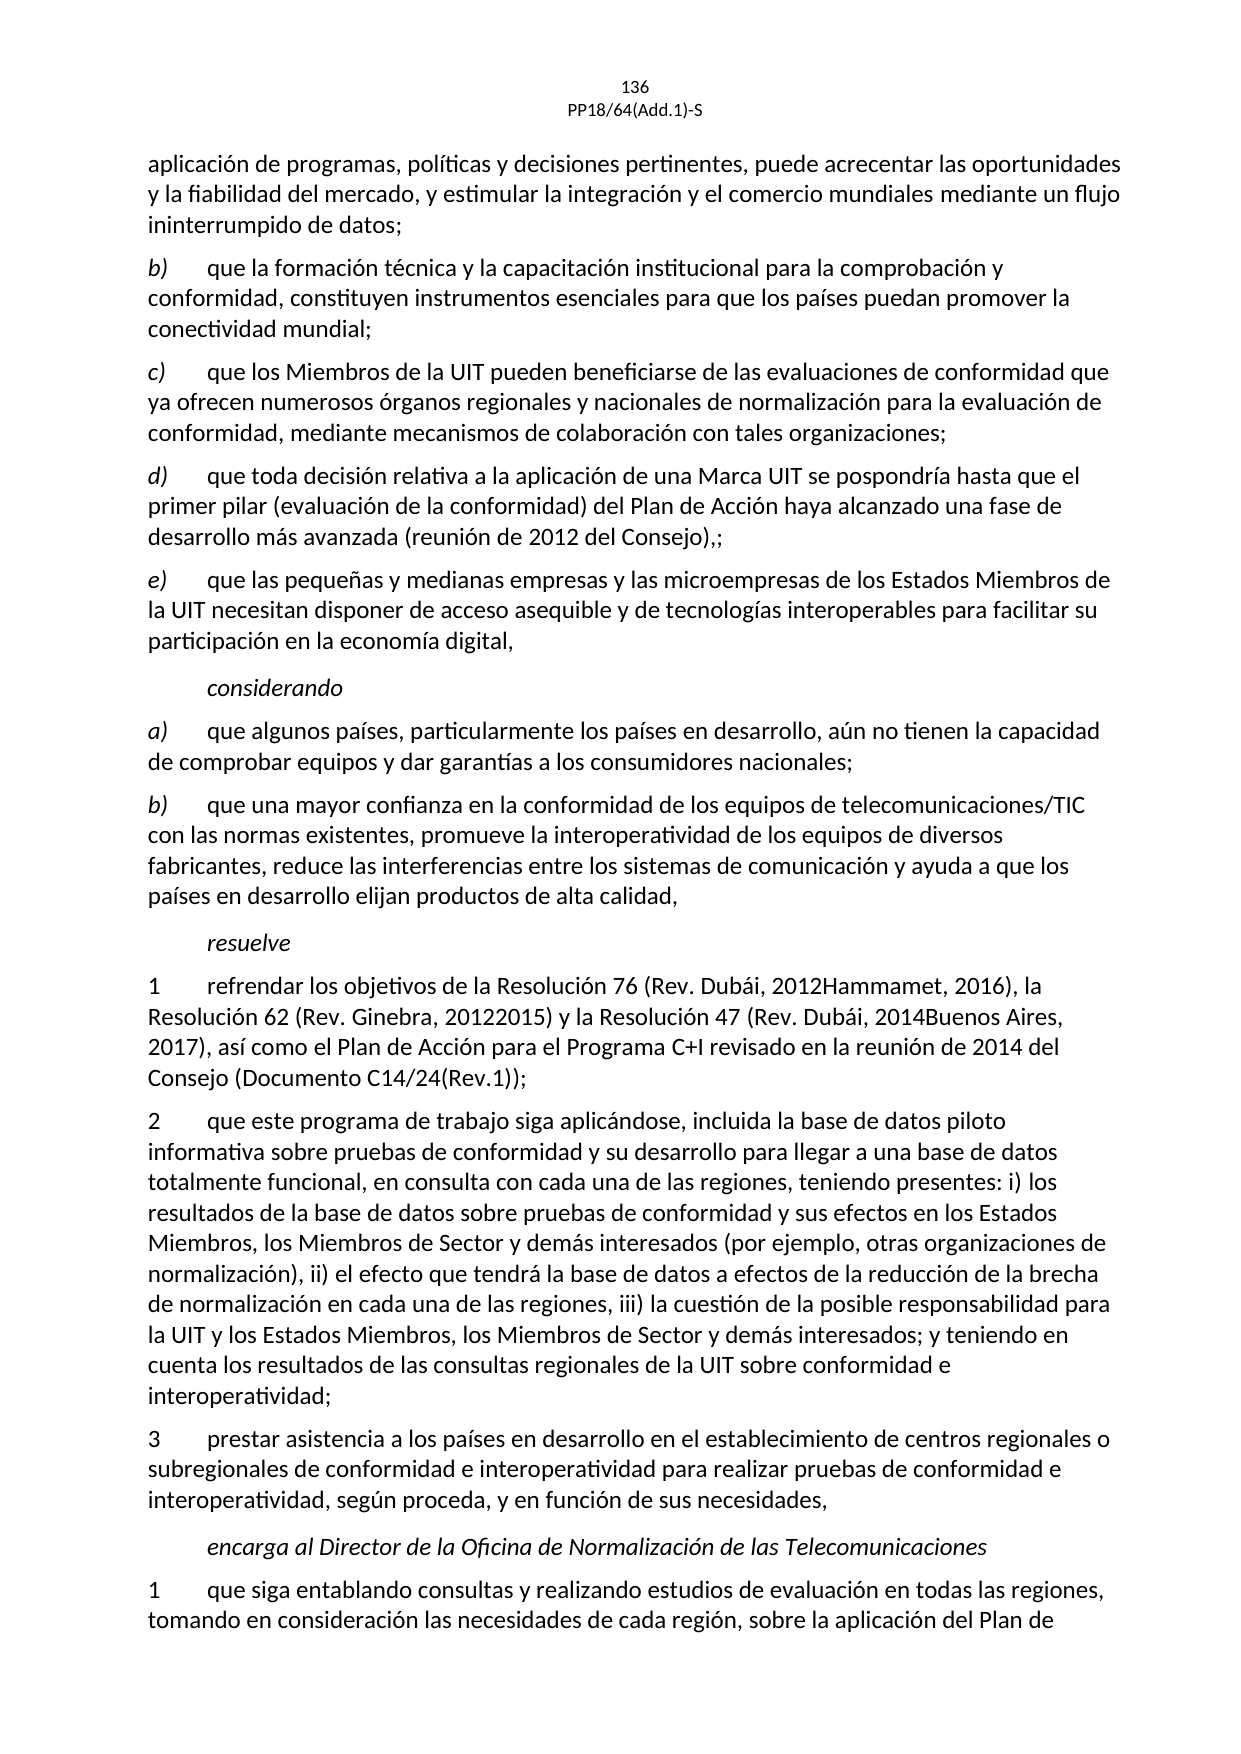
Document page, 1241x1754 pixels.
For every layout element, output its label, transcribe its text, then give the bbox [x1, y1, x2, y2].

text b) que la formación técnica y la capacitación institucional para la comprobación y conformidad, constituyen instrumentos esenciales para que los países puedan promover la conectividad mundial; [148, 252, 1122, 343]
text a) que algunos países, particularmente los países en desarrollo, aún no tienen la capacidad de comprobar equipos y dar garantías a los consumidores nacionales; [148, 715, 1122, 776]
text c) que los Miembros de la UIT pueden beneficiarse de las evaluaciones de conformidad que ya ofrecen numerosos órganos regionales y nacionales de normalización para la evaluación de conformidad, mediante mecanismos de colaboración con tales organizaciones; [148, 356, 1122, 447]
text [148, 148, 1122, 239]
text b) que una mayor confianza en la conformidad de los equipos de telecomunicaciones/TIC con las normas existentes, promueve la interoperatividad de los equipos de diversos fabricantes, reduce las interferencias entre los sistemas de comunicación y ayuda a que los países en desarrollo elijan productos de alta calidad, [148, 789, 1122, 911]
text encarga al Director de la Oficina de Normalización de las Telecomunicaciones [207, 1531, 1122, 1562]
text 2 que este programa de trabajo siga aplicándose, incluida la base de datos piloto informativa sobre pruebas de conformidad y su desarrollo para llegar a una base de datos totalmente funcional, en consulta con cada una de las regiones, teniendo presentes: i) los resultados de la base de datos sobre pruebas de conformidad y sus efectos en los Estados Miembros, los Miembros de Sector y demás interesados (por ejemplo, otras organizaciones de normalización), ii) el efecto que tendrá la base de datos a efectos de la reducción de la brecha de normalización en cada una de las regiones, iii) la cuestión de la posible responsabilidad para la UIT y los Estados Miembros, los Miembros de Sector y demás interesados; y teniendo en cuenta los resultados de las consultas regionales de la UIT sobre conformidad e interoperatividad; [148, 1105, 1122, 1410]
text resuelve [207, 927, 1122, 958]
text d) que toda decisión relativa a la aplicación de una Marca UIT se pospondría hasta que el primer pilar (evaluación de la conformidad) del Plan de Acción haya alcanzado una fase de desarrollo más avanzada (reunión de 2012 del Consejo) [148, 460, 1122, 551]
text 1 refrendar los objetivos de la Resolución 76 (Rev. ), la Resolución 62 (Ginebra, ) y la Resolución 47 (Rev. ), así como el Plan de Acción para el Programa C+I revisado en la reunión de 2014 del Consejo (Documento C14/24(Rev.1)); [148, 971, 1122, 1093]
text considerando [207, 672, 1122, 703]
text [148, 1574, 1122, 1635]
text 3 prestar asistencia a los países en desarrollo en el establecimiento de centros regionales o subregionales de conformidad e interoperatividad para realizar pruebas de conformidad e interoperatividad, según proceda, y en función de sus necesidades, [148, 1423, 1122, 1514]
